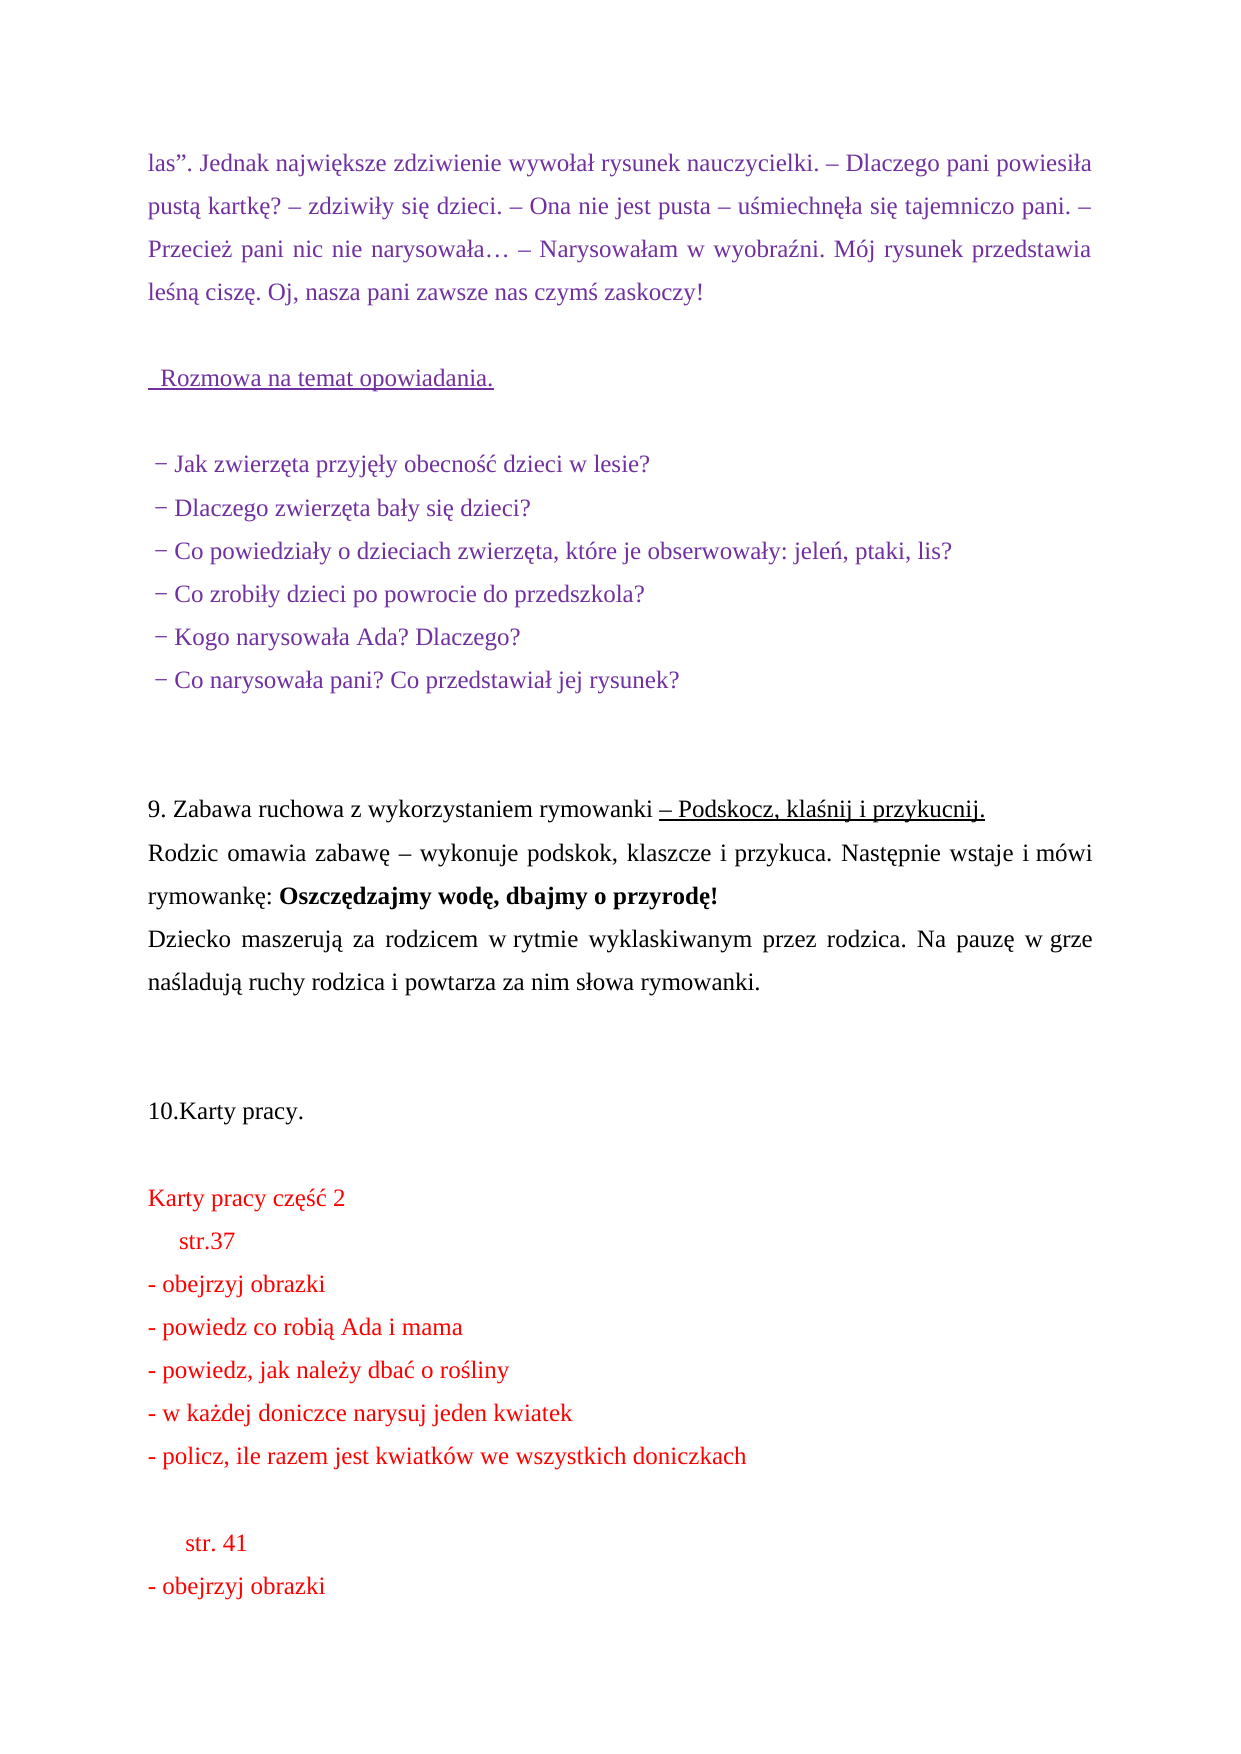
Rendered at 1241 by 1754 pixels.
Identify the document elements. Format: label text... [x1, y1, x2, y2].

text Dziecko maszerują za rodzicem w rytmie wyklaskiwanym przez rodzica. Na pauzę w grze naśladują ruchy rodzica i powtarza za nim słowa rymowanki. [148, 924, 1093, 996]
text − Co narysowała pani? Co przedstawiał jej rysunek? [148, 665, 1093, 694]
text - w każdej doniczce narysuj jeden kwiatek [148, 1398, 1093, 1427]
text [148, 148, 1093, 306]
text str. 41 [148, 1528, 1093, 1556]
text Karty pracy część 2 [148, 1183, 1093, 1211]
text − Jak zwierzęta przyjęły obecność dzieci w lesie? [148, 449, 1093, 478]
text - powiedz, jak należy dbać o rośliny [148, 1355, 1093, 1384]
text - powiedz co robią Ada i mama [148, 1312, 1093, 1341]
text - policz, ile razem jest kwiatków we wszystkich doniczkach [148, 1441, 1093, 1470]
text 10.Karty pracy. [148, 1096, 1093, 1125]
text − Co zrobiły dzieci po powrocie do przedszkola? [148, 579, 1093, 608]
text − Dlaczego zwierzęta bały się dzieci? [148, 493, 1093, 521]
text - obejrzyj obrazki [148, 1571, 1093, 1599]
text - obejrzyj obrazki [148, 1269, 1093, 1298]
text str.37 [148, 1226, 1093, 1254]
text 9. Zabawa ruchowa z wykorzystaniem rymowanki – Podskocz, klaśnij i przykucnij. [148, 794, 1093, 823]
text − Kogo narysowała Ada? Dlaczego? [148, 622, 1093, 651]
text Rodzic omawia zabawę – wykonuje podskok, klaszcze i przykuca. Następnie wstaje i mówi rymowankę: Oszczędzajmy wodę, dbajmy o przyrodę! [148, 838, 1093, 909]
text Rozmowa na temat opowiadania. [148, 363, 1093, 392]
text − Co powiedziały o dzieciach zwierzęta, które je obserwowały: jeleń, ptaki, lis? [148, 536, 1093, 564]
